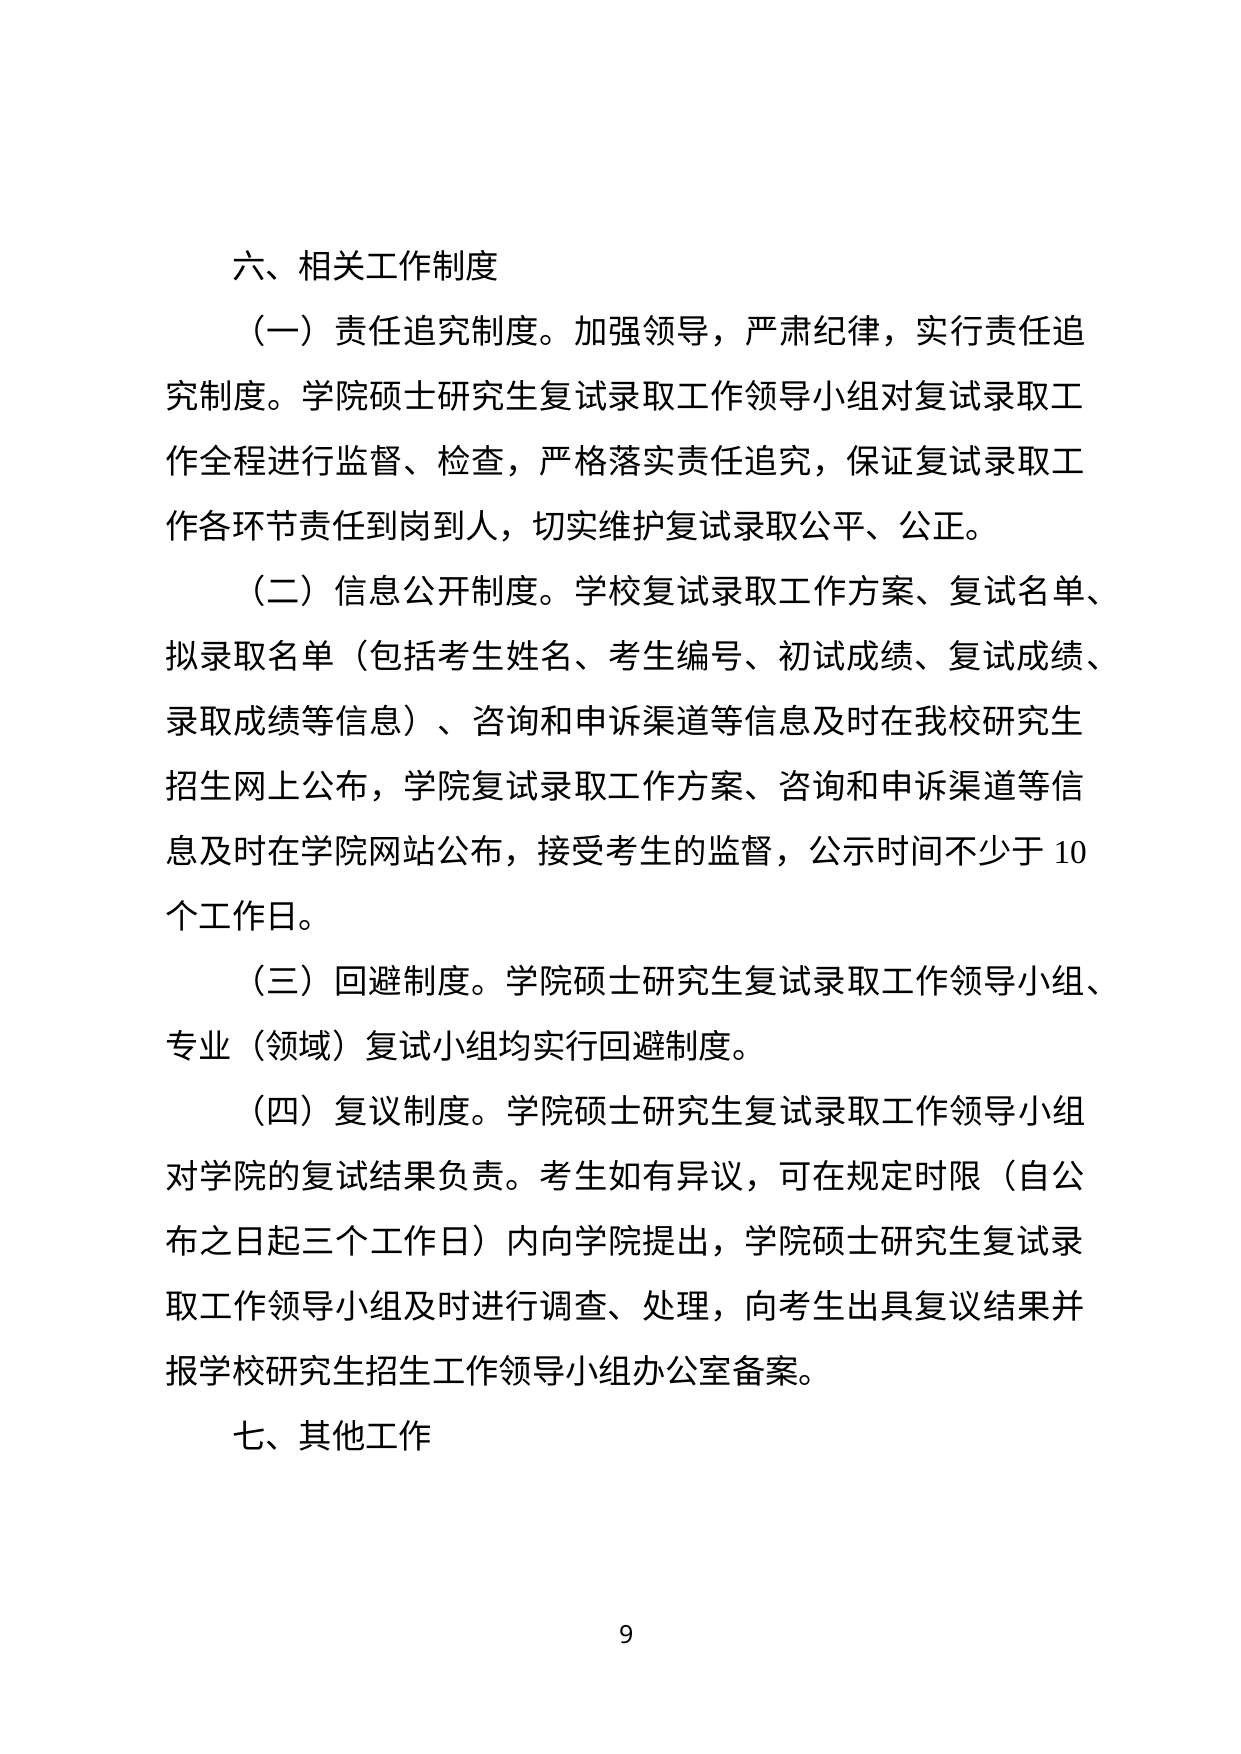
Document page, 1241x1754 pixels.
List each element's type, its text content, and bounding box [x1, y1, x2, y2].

text （四）复议制度。学院硕士研究生复试录取工作领导小组对学院的复试结果负责。考生如有异议，可在规定时限（自公布之日起三个工作日）内向学院提出，学院硕士研究生复试录取工作领导小组及时进行调查、处理，向考生出具复议结果并报学校研究生招生工作领导小组办公室备案。 [165, 1076, 1087, 1401]
text 七、其他工作 [165, 1401, 1087, 1466]
text （三）回避制度。学院硕士研究生复试录取工作领导小组、专业（领域）复试小组均实行回避制度。 [165, 946, 1087, 1076]
text 六、相关工作制度 [165, 231, 1087, 296]
text （二）信息公开制度。学校复试录取工作方案、复试名单、拟录取名单（包括考生姓名、考生编号、初试成绩、复试成绩、录取成绩等信息）、咨询和申诉渠道等信息及时在我校研究生招生网上公布，学院复试录取工作方案、咨询和申诉渠道等信息及时在学院网站公布，接受考生的监督，公示时间不少于10个工作日。 [165, 556, 1087, 946]
text （一）责任追究制度。加强领导，严肃纪律，实行责任追究制度。学院硕士研究生复试录取工作领导小组对复试录取工作全程进行监督、检查，严格落实责任追究，保证复试录取工作各环节责任到岗到人，切实维护复试录取公平、公正。 [165, 296, 1087, 556]
